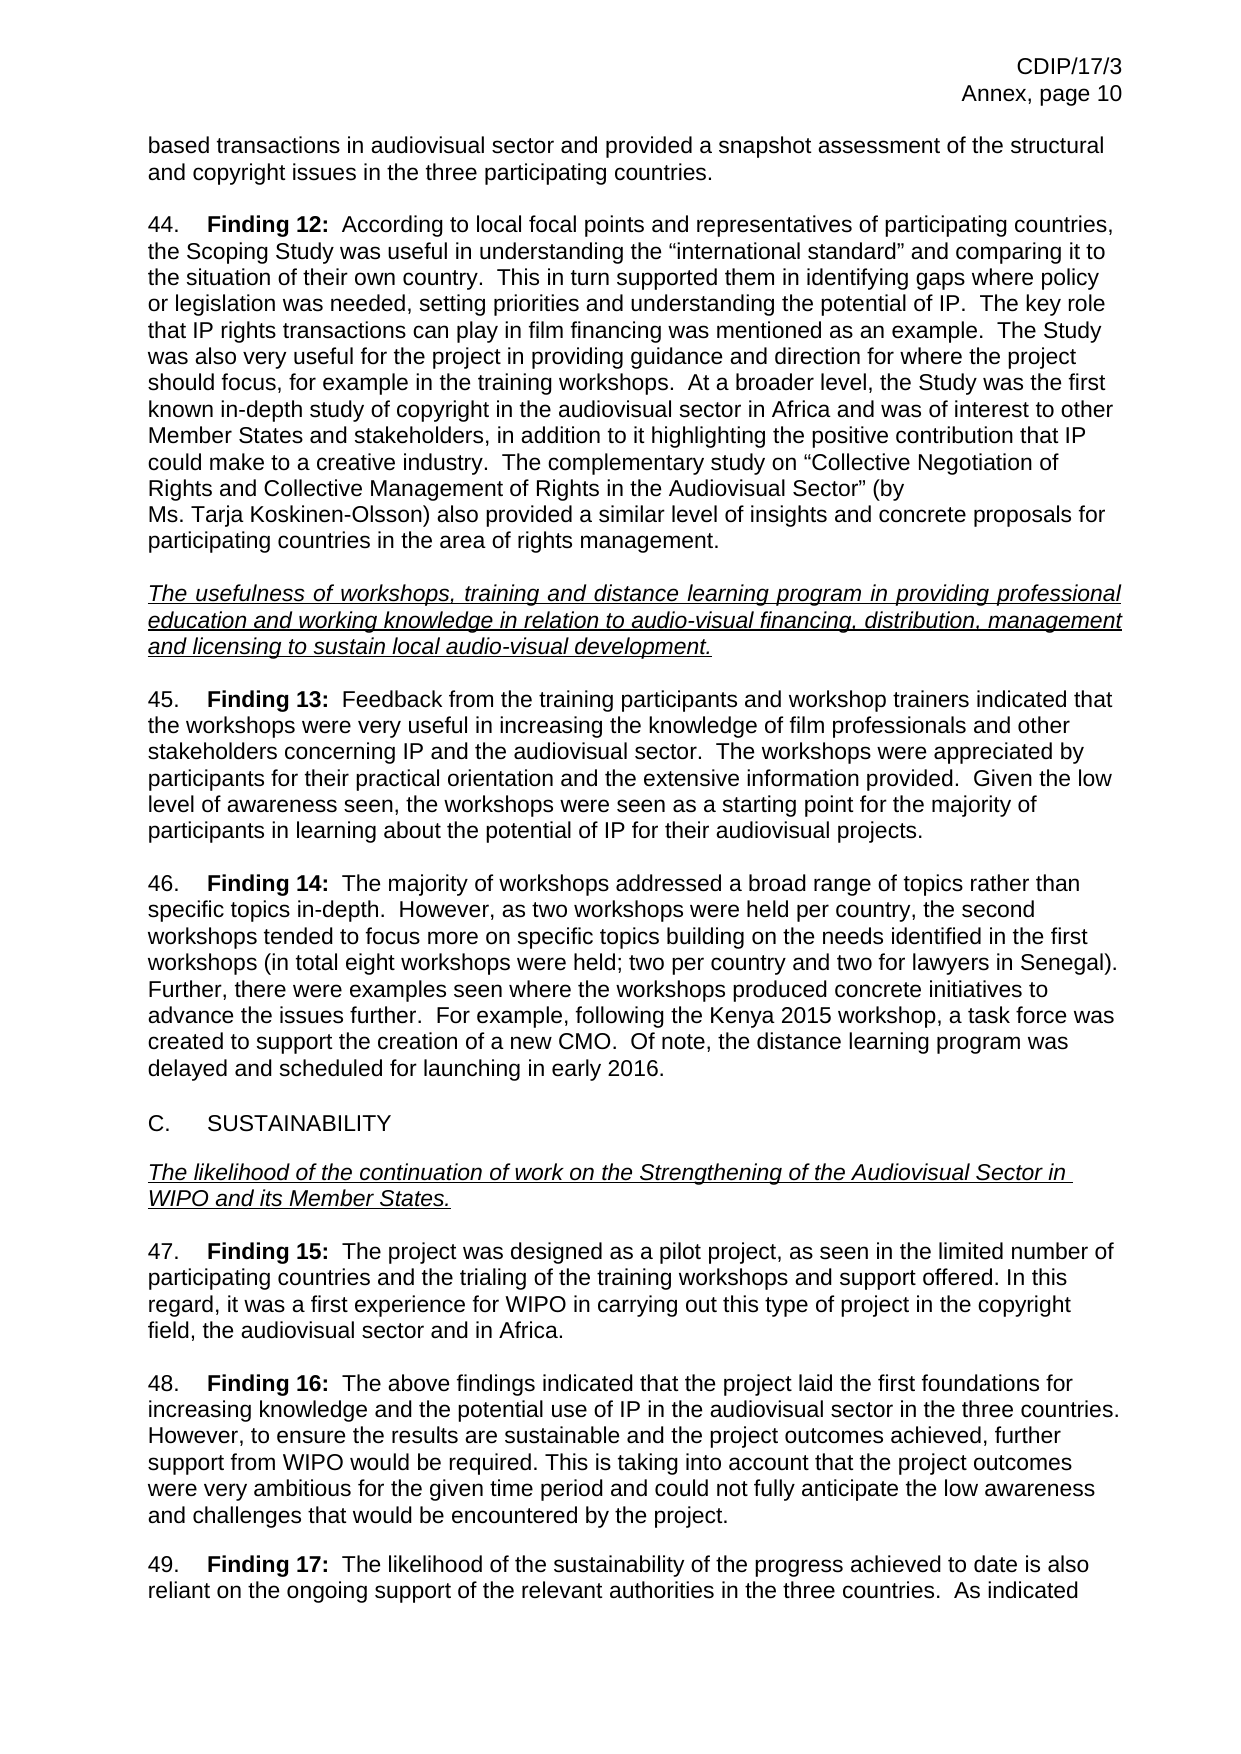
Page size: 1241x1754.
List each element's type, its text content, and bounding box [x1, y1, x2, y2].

text The likelihood of the continuation of work on the Strengthening of the Audiovisual Sector in WIPO and its Member States. [148, 1159, 1122, 1212]
list Finding 12: According to local focal points and representatives of participating countries, the Scoping Study was useful in understanding the “international standard” and comparing it to the situation of their own country. This in turn supported them in identifying gaps where policy or legislation was needed, setting priorities and understanding the potential of IP. The key role that IP rights transactions can play in film financing was mentioned as an example. The Study was also very useful for the project in providing guidance and direction for where the project should focus, for example in the training workshops. At a broader level, the Study was the first known in-depth study of copyright in the audiovisual sector in Africa and was of interest to other Member States and stakeholders, in addition to it highlighting the positive contribution that IP could make to a creative industry. The complementary study on “Collective Negotiation of Rights and Collective Management of Rights in the Audiovisual Sector” (by Ms. Tarja Koskinen-Olsson) also provided a similar level of insights and concrete proposals for participating countries in the area of rights management. [148, 211, 1122, 554]
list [148, 1551, 1122, 1603]
list Finding 14: The majority of workshops addressed a broad range of topics rather than specific topics in-depth. However, as two workshops were held per country, the second workshops tended to focus more on specific topics building on the needs identified in the first workshops (in total eight workshops were held; two per country and two for lawyers in Senegal). Further, there were examples seen where the workshops produced concrete initiatives to advance the issues further. For example, following the Kenya 2015 workshop, a task force was created to support the creation of a new CMO. Of note, the distance learning program was delayed and scheduled for launching in early 2016. [148, 870, 1122, 1081]
text The usefulness of workshops, training and distance learning program in providing professional education and working knowledge in relation to audio-visual financing, distribution, management and licensing to sustain local audio-visual development. [148, 580, 1122, 629]
list Finding 15: The project was designed as a pilot project, as seen in the limited number of participating countries and the trialing of the training workshops and support offered. In this regard, it was a first experience for WIPO in carrying out this type of project in the copyright field, the audiovisual sector and in Africa. [148, 1238, 1122, 1343]
subtitle C. SUSTAINABILITY [148, 1110, 1122, 1136]
text The usefulness of workshops, training and distance learning program in providing professional education and working knowledge in relation to audio-visual financing, distribution, management and licensing to sustain local audio-visual development. [148, 631, 1122, 659]
list Finding 16: The above findings indicated that the project laid the first foundations for increasing knowledge and the potential use of IP in the audiovisual sector in the three countries. However, to ensure the results are sustainable and the project outcomes achieved, further support from WIPO would be required. This is taking into account that the project outcomes were very ambitious for the given time period and could not fully anticipate the low awareness and challenges that would be encountered by the project. [148, 1370, 1122, 1528]
list Finding 13: Feedback from the training participants and workshop trainers indicated that the workshops were very useful in increasing the knowledge of film professionals and other stakeholders concerning IP and the audiovisual sector. The workshops were appreciated by participants for their practical orientation and the extensive information provided. Given the low level of awareness seen, the workshops were seen as a starting point for the majority of participants in learning about the potential of IP for their audiovisual projects. [148, 686, 1122, 844]
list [148, 132, 1122, 185]
